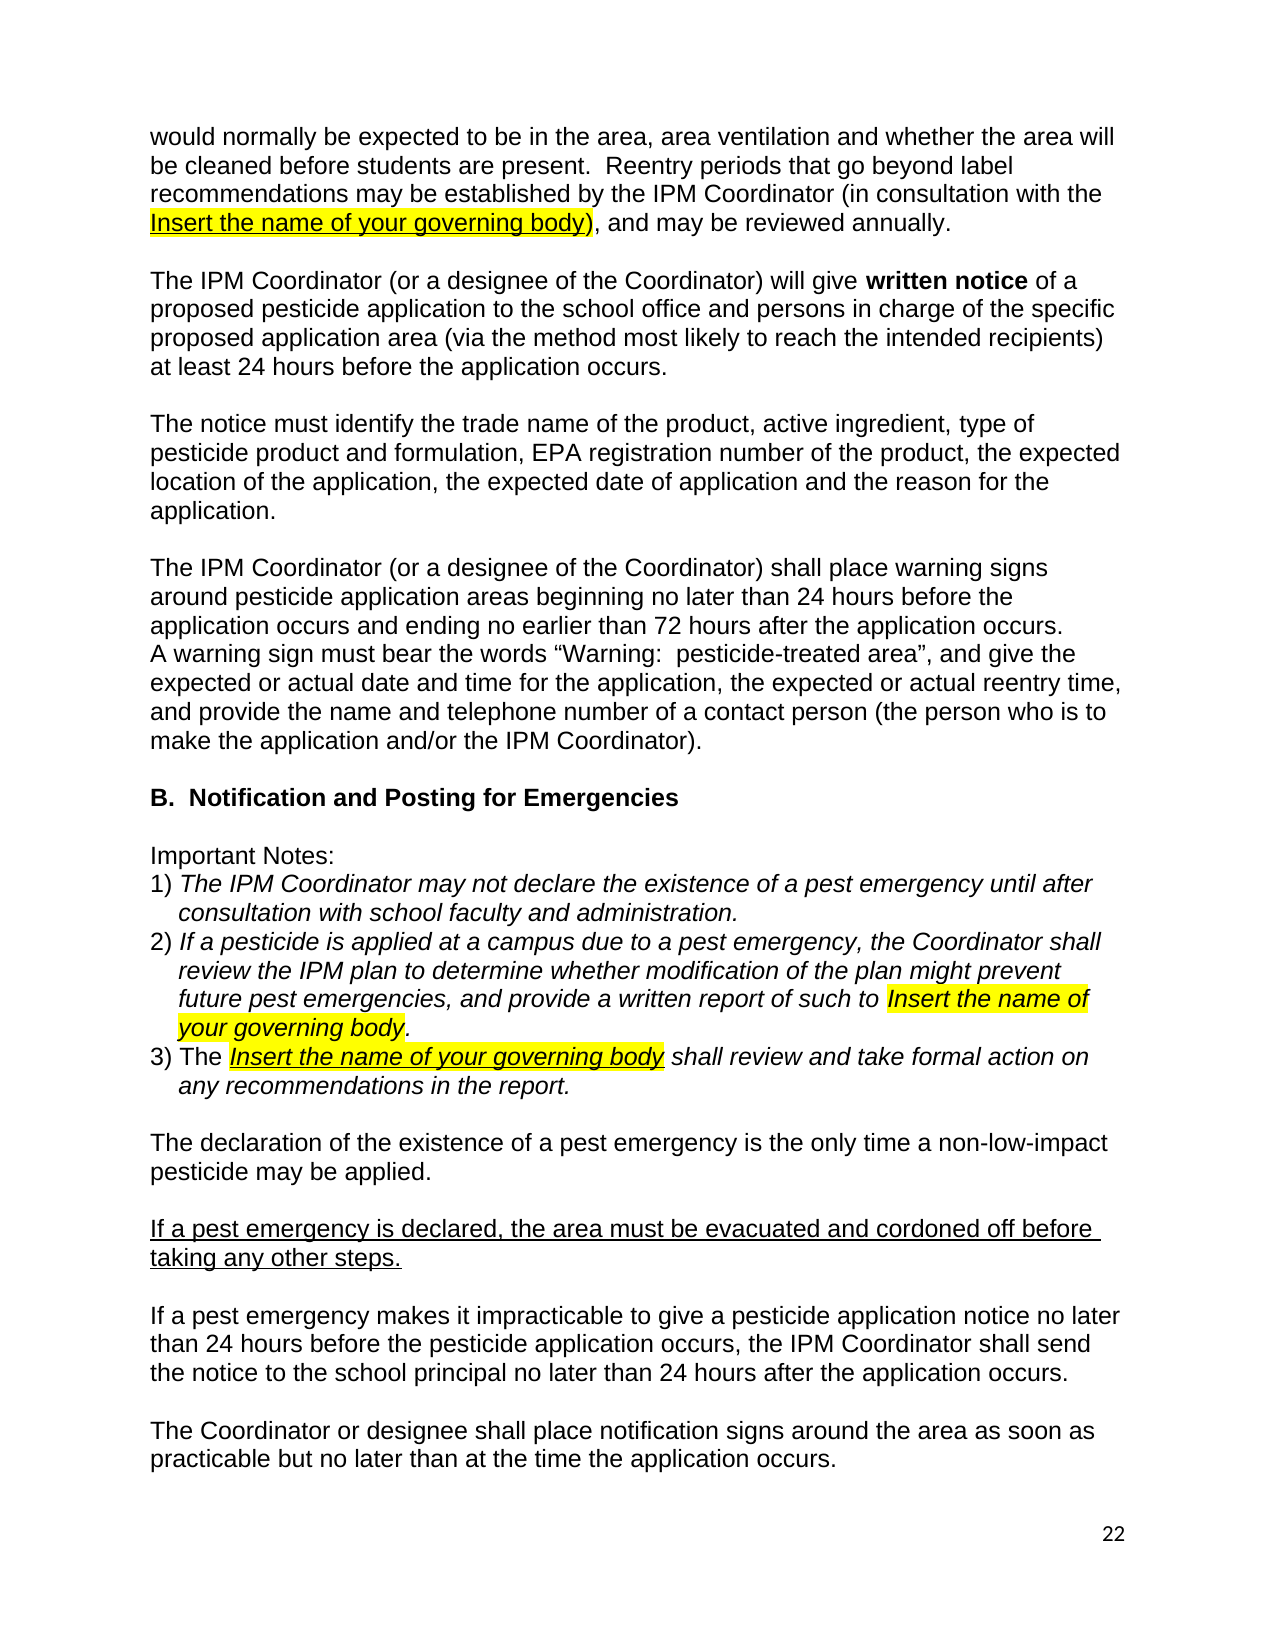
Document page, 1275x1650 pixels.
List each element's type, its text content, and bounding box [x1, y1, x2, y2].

text B. Notification and Posting for Emergencies [150, 783, 1125, 812]
text 1) The IPM Coordinator may not declare the existence of a pest emergency until after consultation with school faculty and administration. [150, 869, 1125, 927]
text The Coordinator or designee shall place notification signs around the area as soon as practicable but no later than at the time the application occurs. [150, 1416, 1125, 1473]
text The notice must identify the trade name of the product, active ingredient, type of pesticide product and formulation, EPA registration number of the product, the expected location of the application, the expected date of application and the reason for the application. [150, 409, 1125, 524]
text If a pest emergency makes it impracticable to give a pesticide application notice no later than 24 hours before the pesticide application occurs, the IPM Coordinator shall send the notice to the school principal no later than 24 hours after the application occurs. [150, 1301, 1125, 1387]
text The declaration of the existence of a pest emergency is the only time a non-low-impact pesticide may be applied. [150, 1128, 1125, 1186]
text Important Notes: [150, 841, 1125, 869]
text The IPM Coordinator (or a designee of the Coordinator) shall place warning signs around pesticide application areas beginning no later than 24 hours before the application occurs and ending no earlier than 72 hours after the application occurs. [150, 553, 1125, 639]
text The IPM Coordinator (or a designee of the Coordinator) will give written notice of a proposed pesticide application to the school office and persons in charge of the specific proposed application area (via the method most likely to reach the intended recipients) at least 24 hours before the application occurs. [150, 266, 1125, 381]
text 3) The Insert the name of your governing body shall review and take formal action on any recommendations in the report. [150, 1042, 1125, 1099]
text 2) If a pesticide is applied at a campus due to a pest emergency, the Coordinator shall review the IPM plan to determine whether modification of the plan might prevent future pest emergencies, and provide a written report of such to Insert the name of your governing body. [150, 927, 1125, 1042]
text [150, 122, 1125, 237]
text A warning sign must bear the words “Warning: pesticide-treated area”, and give the expected or actual date and time for the application, the expected or actual reentry time, and provide the name and telephone number of a contact person (the person who is to make the application and/or the IPM Coordinator). [150, 639, 1125, 754]
text If a pest emergency is declared, the area must be evacuated and cordoned off before taking any other steps. [150, 1214, 1125, 1272]
